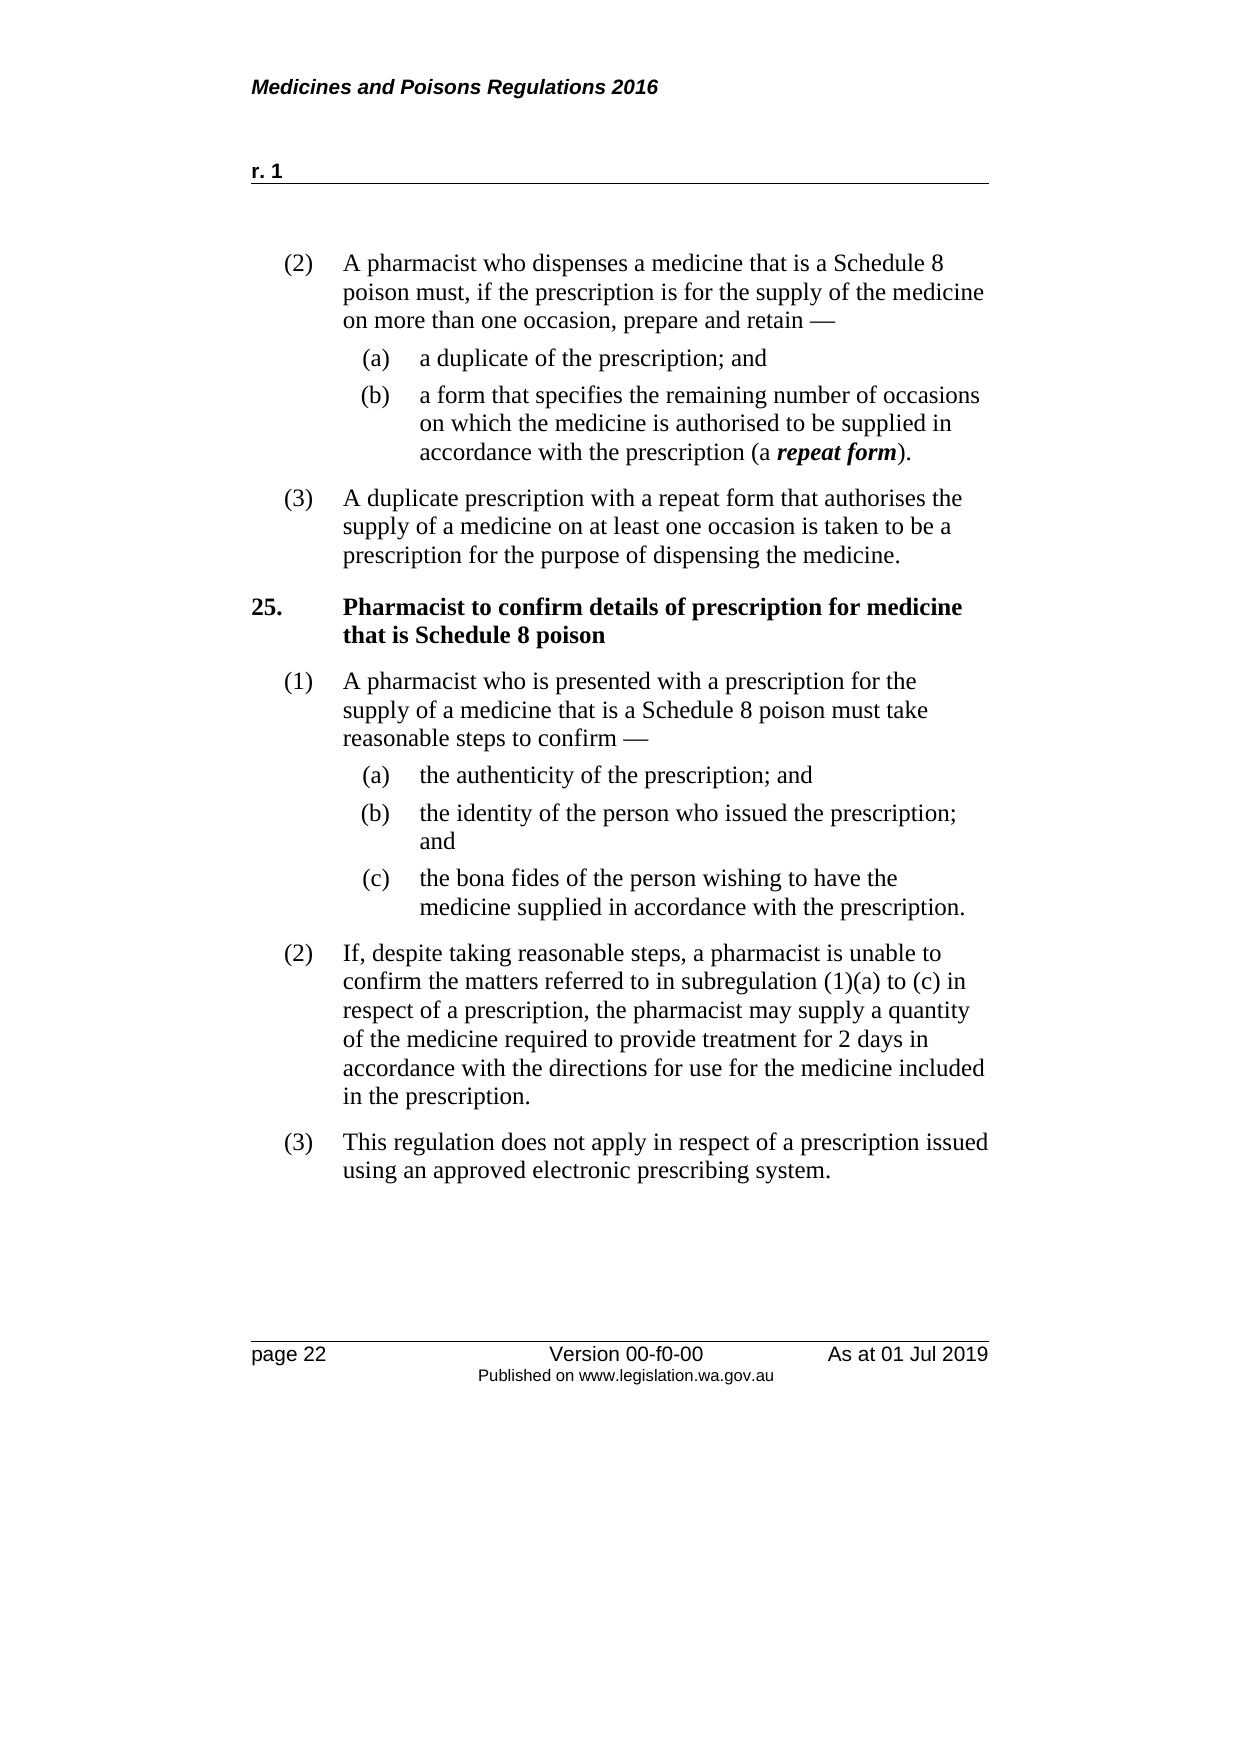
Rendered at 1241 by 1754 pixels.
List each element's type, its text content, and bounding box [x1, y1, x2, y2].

text (c) the bona fides of the person wishing to have the medicine supplied in accordance with the prescription. [251, 863, 989, 921]
text (2) A pharmacist who dispenses a medicine that is a Schedule 8 poison must, if the prescription is for the supply of the medicine on more than one occasion, prepare and retain — [251, 248, 989, 334]
text (a) the authenticity of the prescription; and [251, 761, 989, 789]
text (3) This regulation does not apply in respect of a prescription issued using an approved electronic prescribing system. [251, 1127, 989, 1184]
text (b) the identity of the person who issued the prescription; and [251, 798, 989, 855]
text (a) a duplicate of the prescription; and [251, 343, 989, 371]
text (3) A duplicate prescription with a repeat form that authorises the supply of a medicine on at least one occasion is taken to be a prescription for the purpose of dispensing the medicine. [251, 483, 989, 569]
text (2) If, despite taking reasonable steps, a pharmacist is unable to confirm the matters referred to in subregulation (1)(a) to (c) in respect of a prescription, the pharmacist may supply a quantity of the medicine required to provide treatment for 2 days in accordance with the directions for use for the medicine included in the prescription. [251, 938, 989, 1110]
subtitle 25. Pharmacist to confirm details of prescription for medicine that is Schedule 8 poison [251, 592, 989, 649]
text (1) A pharmacist who is presented with a prescription for the supply of a medicine that is a Schedule 8 poison must take reasonable steps to confirm — [251, 666, 989, 752]
